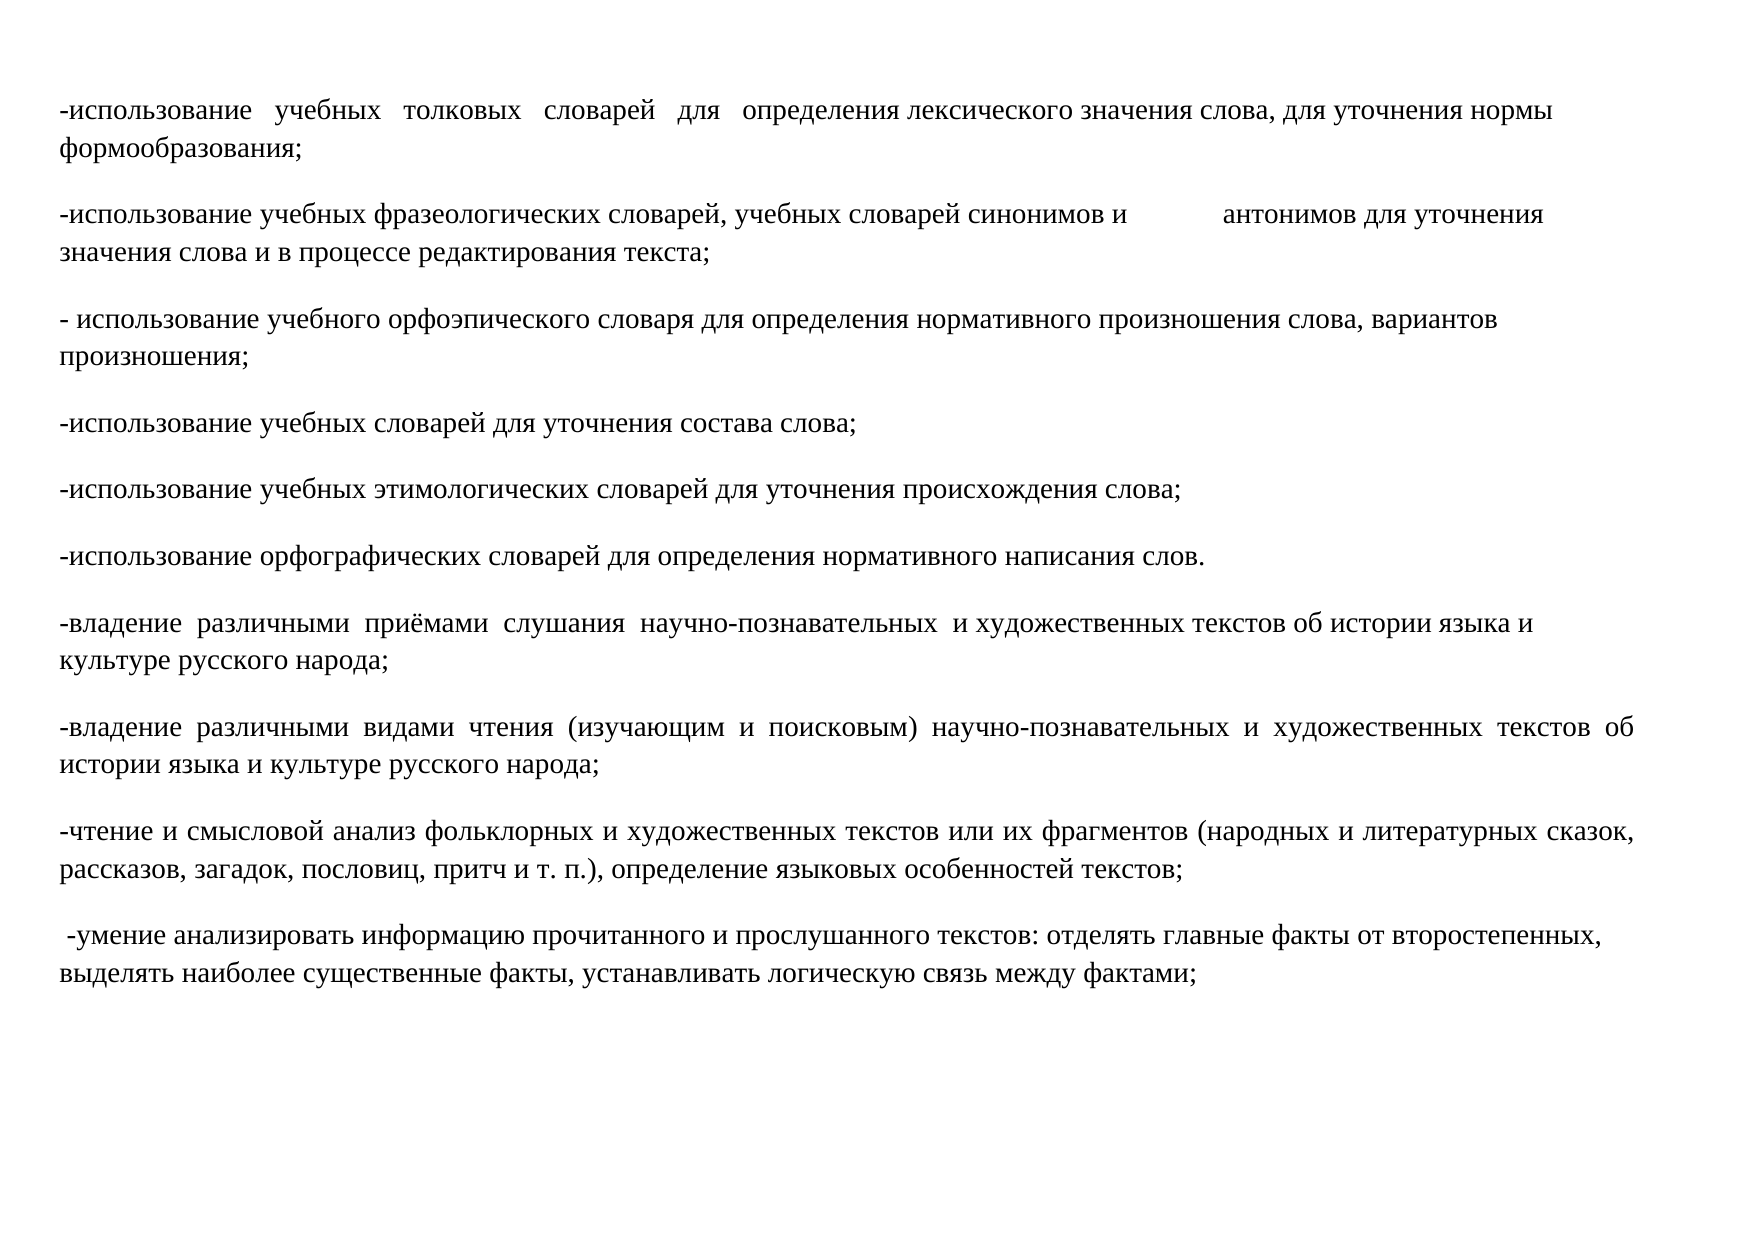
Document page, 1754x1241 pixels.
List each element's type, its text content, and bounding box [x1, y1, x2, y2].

text -владение различными приёмами слушания научно-познавательных и художественных текстов об истории языка и культуре русского народа; [59, 601, 1636, 676]
text -использование орфографических словарей для определения нормативного написания слов. [59, 534, 1636, 572]
text -использование учебных словарей для уточнения состава слова; [59, 401, 1636, 438]
text -владение различными видами чтения (изучающим и поисковым) научно-познавательных и художественных текстов об истории языка и культуре русского народа; [59, 705, 1636, 780]
text -использование учебных толковых словарей для определения лексического значения слова, для уточнения нормы формообразования; [59, 88, 1636, 163]
text -чтение и смысловой анализ фольклорных и художественных текстов или их фрагментов (народных и литературных сказок, рассказов, загадок, пословиц, притч и т. п.), определение языковых особенностей текстов; [59, 809, 1636, 884]
text -использование учебных этимологических словарей для уточнения происхождения слова; [59, 468, 1636, 505]
text -использование учебных фразеологических словарей, учебных словарей синонимов и антонимов для уточнения значения слова и в процессе редактирования текста; [59, 193, 1636, 268]
text -умение анализировать информацию прочитанного и прослушанного текстов: отделять главные факты от второстепенных, выделять наиболее существенные факты, устанавливать логическую связь между фактами; [59, 913, 1636, 988]
text - использование учебного орфоэпического словаря для определения нормативного произношения слова, вариантов произношения; [59, 297, 1636, 372]
